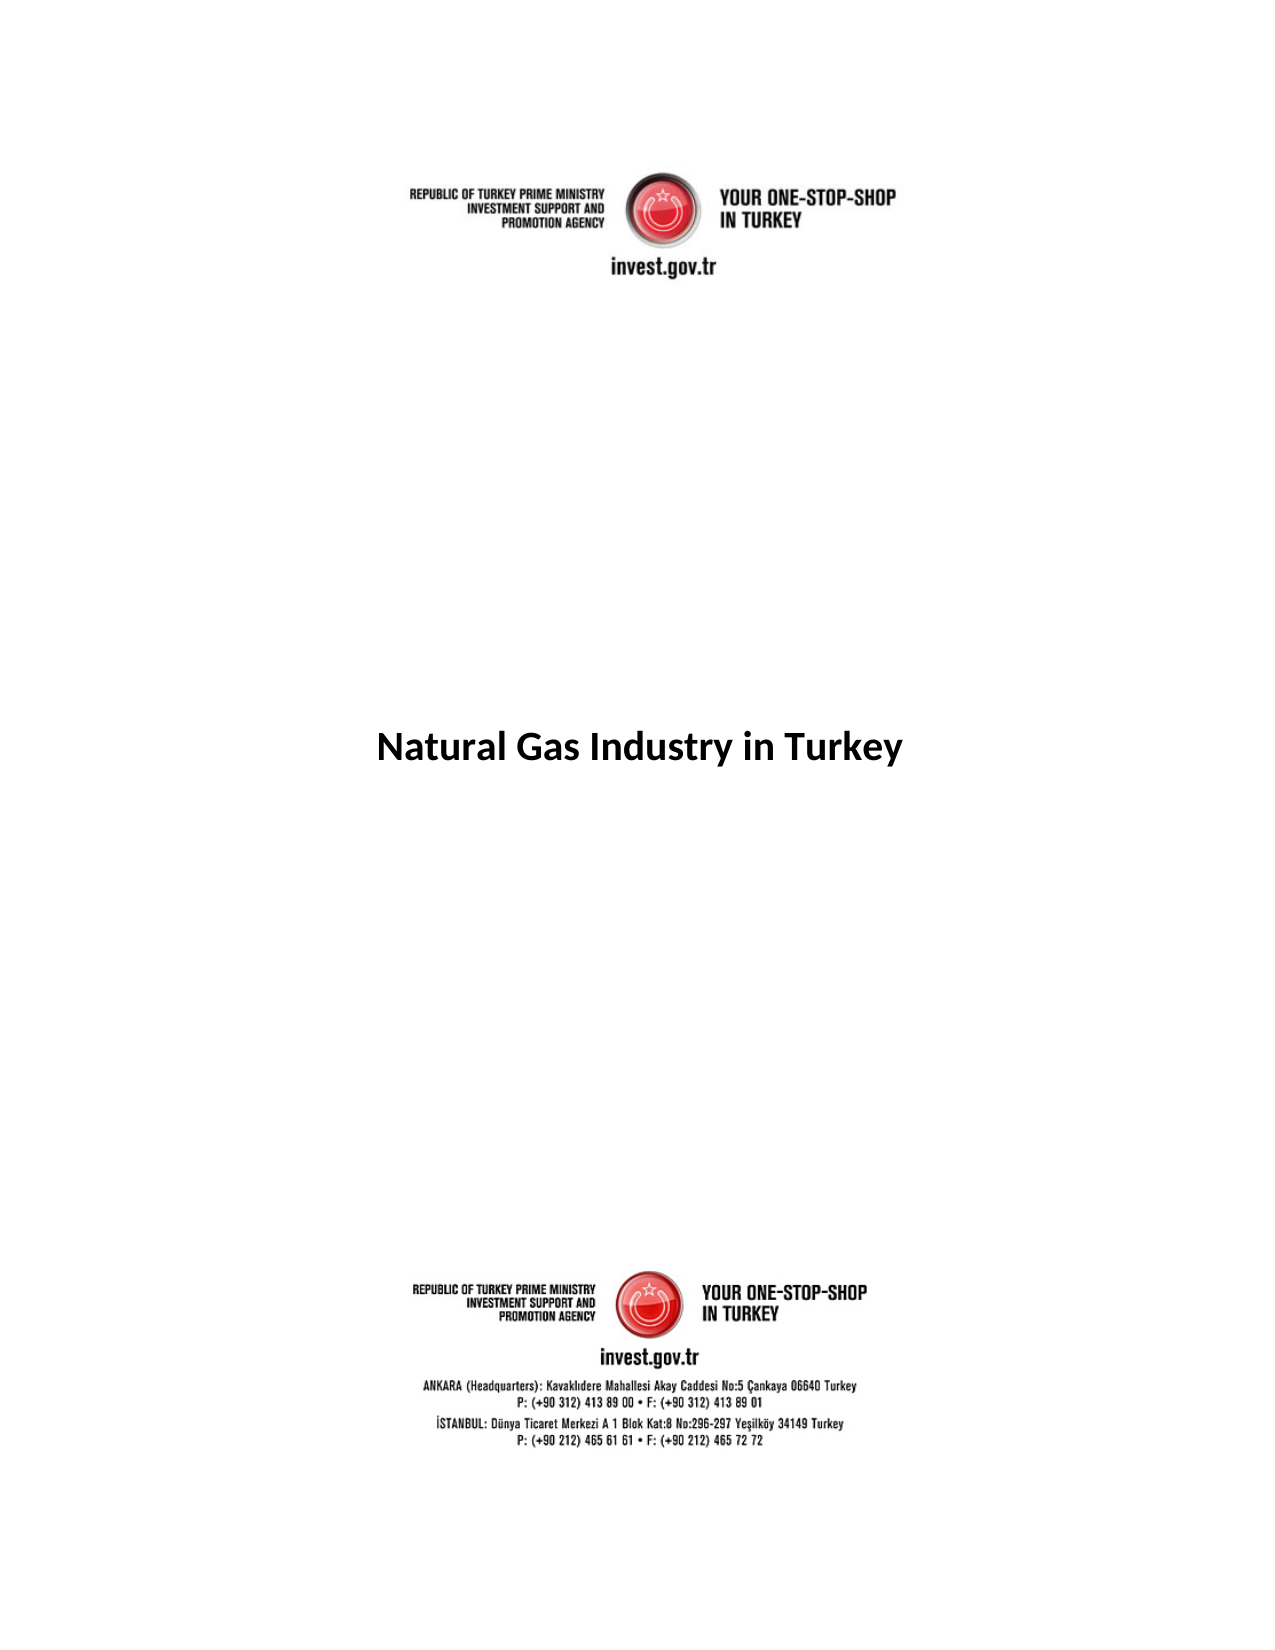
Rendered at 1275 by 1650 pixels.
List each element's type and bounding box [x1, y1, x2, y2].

picture [175, 138, 1119, 307]
picture [411, 1269, 869, 1450]
